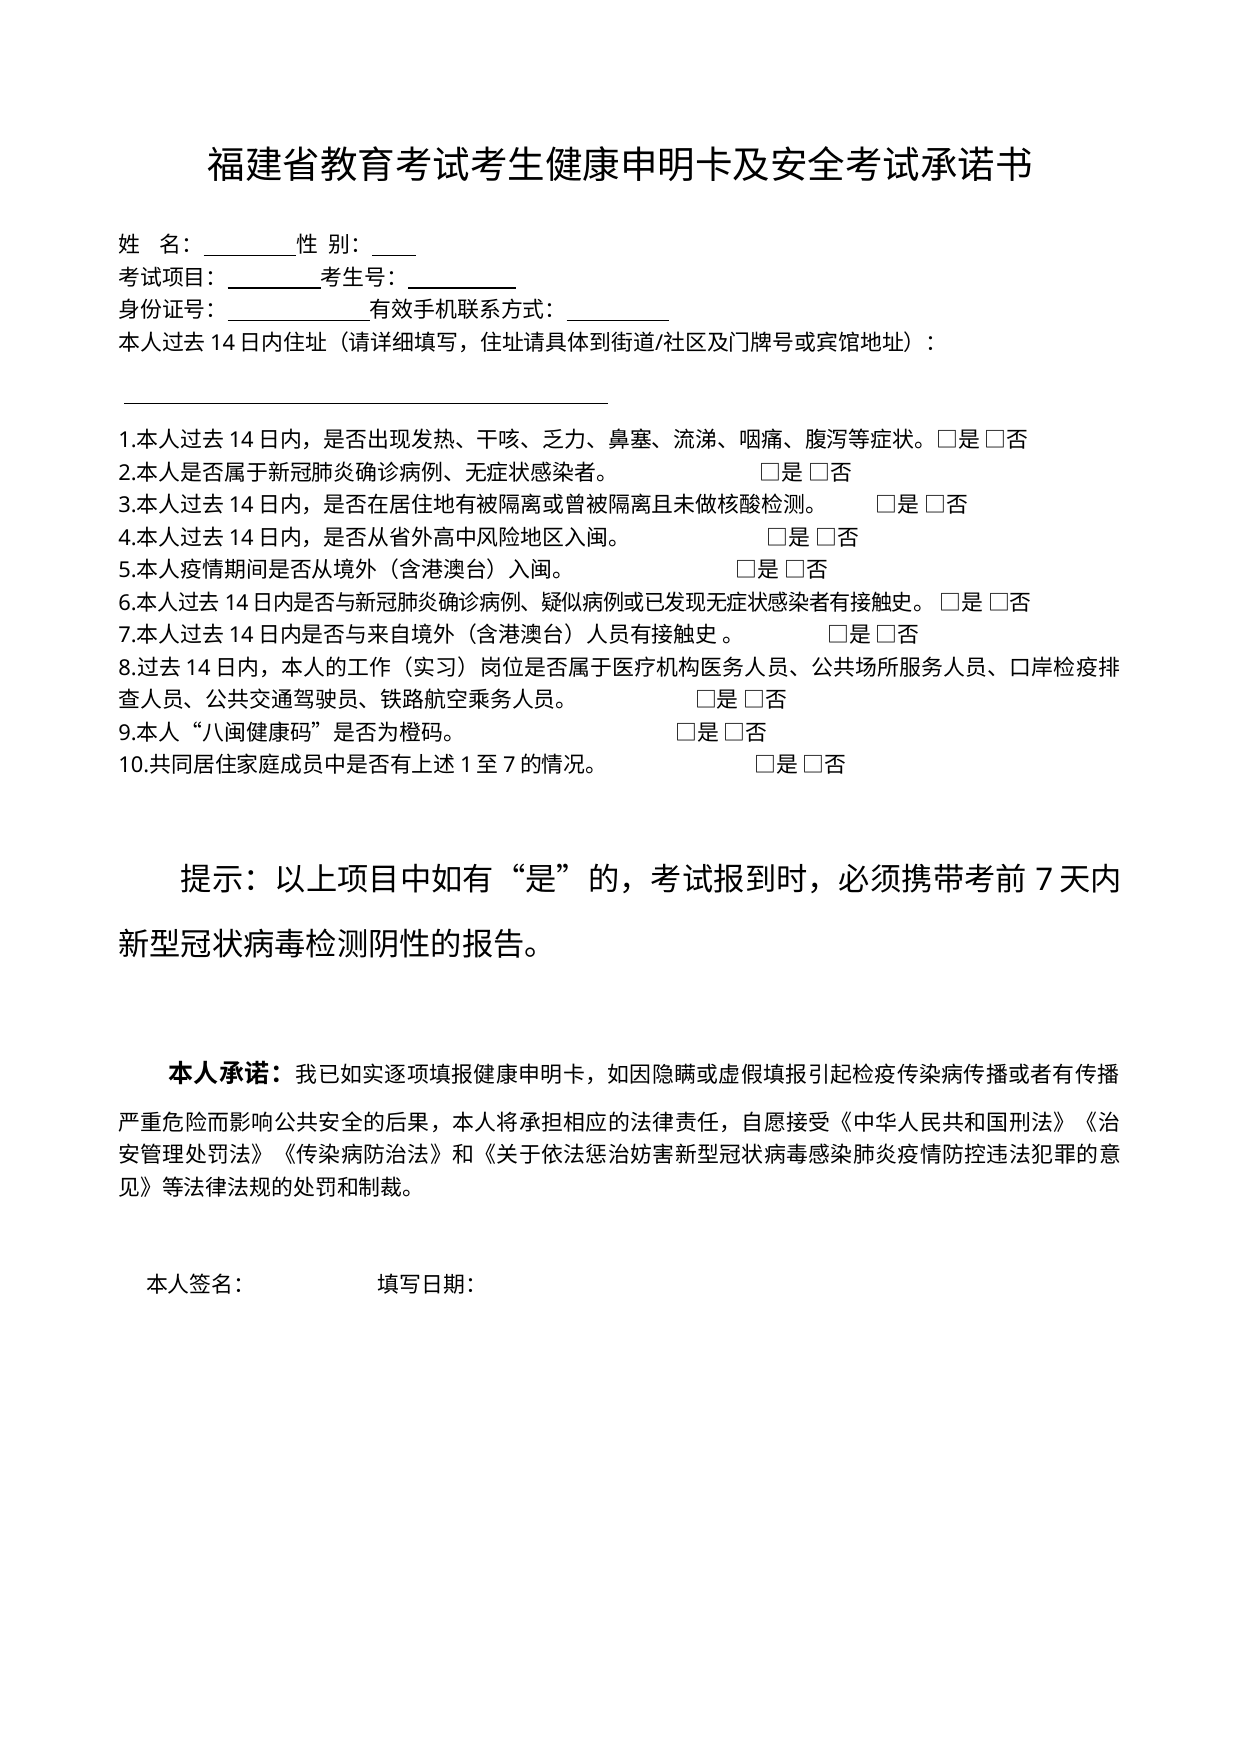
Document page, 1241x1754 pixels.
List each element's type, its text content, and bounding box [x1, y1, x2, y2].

text 身份证号： 有效手机联系方式： [118, 292, 1122, 324]
text 9.本人“八闽健康码”是否为橙码。 □是 □否 [118, 714, 1122, 747]
text 本人过去14日内住址（请详细填写，住址请具体到街道/社区及门牌号或宾馆地址）： [118, 324, 1122, 357]
text 7.本人过去14日内是否与来自境外（含港澳台）人员有接触史 。 □是 □否 [118, 617, 1122, 649]
text 5.本人疫情期间是否从境外（含港澳台）入闽。 □是 □否 [118, 552, 1122, 584]
text 3.本人过去14日内，是否在居住地有被隔离或曾被隔离且未做核酸检测。 □是 □否 [118, 487, 1122, 519]
text 姓 名： 性 别： [118, 227, 1122, 259]
text 福建省教育考试考生健康申明卡及安全考试承诺书 [118, 129, 1122, 194]
text 提示：以上项目中如有“是”的，考试报到时，必须携带考前7天内新型冠状病毒检测阴性的报告。 [118, 844, 1122, 974]
text 10.共同居住家庭成员中是否有上述1至7的情况。 □是 □否 [118, 747, 1122, 779]
text 1.本人过去14日内，是否出现发热、干咳、乏力、鼻塞、流涕、咽痛、腹泻等症状。□是 □否 [118, 422, 1122, 454]
text 本人承诺：我已如实逐项填报健康申明卡，如因隐瞒或虚假填报引起检疫传染病传播或者有传播严重危险而影响公共安全的后果，本人将承担相应的法律责任，自愿接受《中华人民共和国刑法》《治安管理处罚法》《传染病防治法》和《关于依法惩治妨害新型冠状病毒感染肺炎疫情防控违法犯罪的意见》等法律法规的处罚和制裁。 [118, 1039, 1122, 1202]
text 4.本人过去14日内，是否从省外高中风险地区入闽。 □是 □否 [118, 519, 1122, 552]
text 考试项目： 考生号： [118, 259, 1122, 292]
text 2.本人是否属于新冠肺炎确诊病例、无症状感染者。 □是 □否 [118, 454, 1122, 487]
text 本人签名： 填写日期： [118, 1267, 1122, 1299]
text 6.本人过去14日内是否与新冠肺炎确诊病例、疑似病例或已发现无症状感染者有接触史。 □是 □否 [118, 584, 1122, 617]
text 8.过去14日内，本人的工作（实习）岗位是否属于医疗机构医务人员、公共场所服务人员、口岸检疫排查人员、公共交通驾驶员、铁路航空乘务人员。 □是 □否 [118, 649, 1122, 714]
